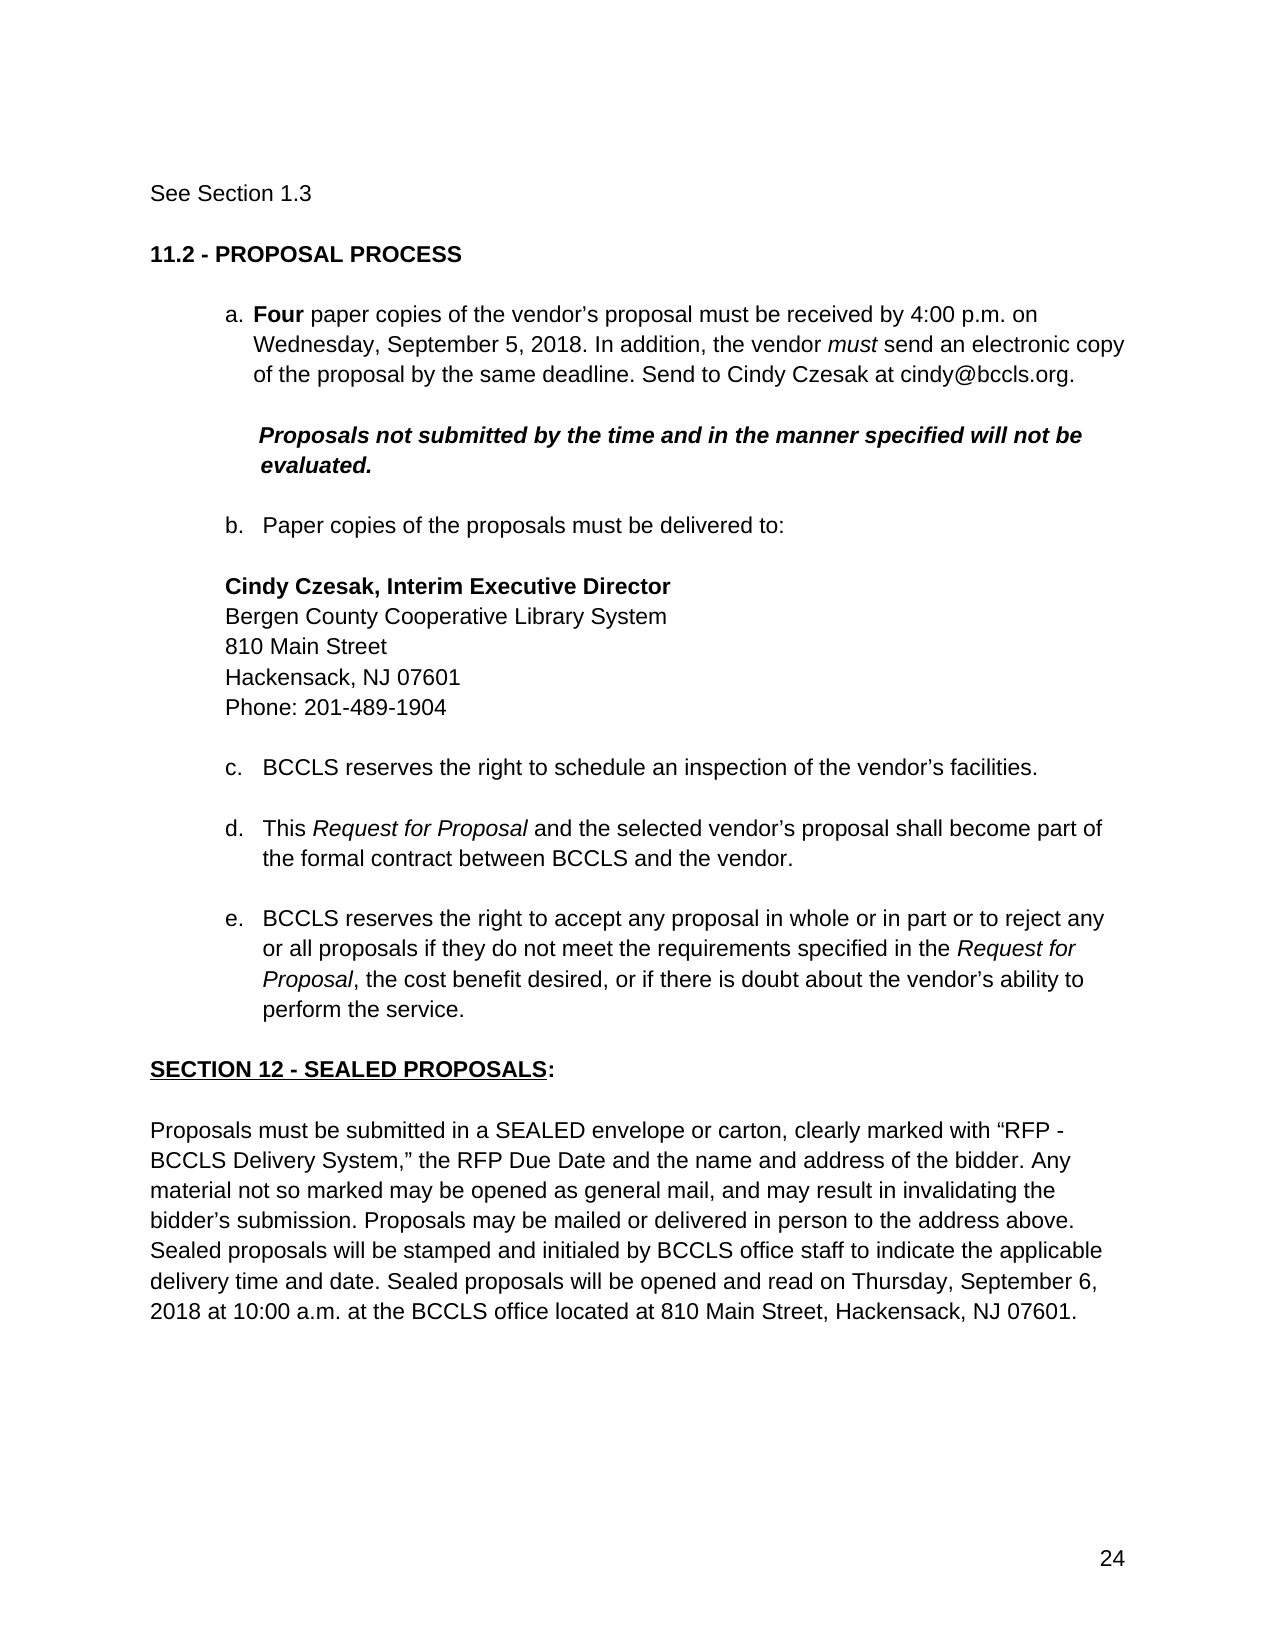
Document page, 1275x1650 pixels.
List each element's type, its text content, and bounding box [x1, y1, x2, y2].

text Bergen County Cooperative Library System [225, 603, 1125, 629]
text Proposals not submitted by the time and in the manner specified will not be evaluated. [233, 422, 1125, 478]
text d. This Request for Proposal and the selected vendor’s proposal shall become part of the formal contract between BCCLS and the vendor. [225, 814, 1125, 871]
text SECTION 12 - SEALED PROPOSALS: [150, 1056, 1125, 1083]
text Proposals must be submitted in a SEALED envelope or carton, clearly marked with “RFP - BCCLS Delivery System,” the RFP Due Date and the name and address of the bidder. Any material not so marked may be opened as general mail, and may result in invalidating the bidder’s submission. Proposals may be mailed or delivered in person to the address above. Sealed proposals will be stamped and initialed by BCCLS office staff to indicate the applicable delivery time and date. Sealed proposals will be opened and read on Thursday, September 6, 2018 at 10:00 a.m. at the BCCLS office located at 810 Main Street, Hackensack, NJ 07601. [150, 1117, 1125, 1324]
text e. BCCLS reserves the right to accept any proposal in whole or in part or to reject any or all proposals if they do not meet the requirements specified in the Request for Proposal, the cost benefit desired, or if there is doubt about the vendor’s ability to perform the service. [225, 905, 1125, 1022]
text Hackensack, NJ 07601 [225, 663, 1125, 690]
text 810 Main Street [225, 633, 1125, 660]
text Phone: 201-489-1904 [225, 694, 1125, 720]
text Cindy Czesak, Interim Executive Director [225, 573, 1125, 599]
text a. Four paper copies of the vendor’s proposal must be received by 4:00 p.m. on Wednesday, September 5, 2018. In addition, the vendor must send an electronic copy of the proposal by the same deadline. Send to Cindy Czesak at cindy@bccls.org. [225, 301, 1125, 388]
text See Section 1.3 [150, 180, 1125, 207]
text c. BCCLS reserves the right to schedule an inspection of the vendor’s facilities. [225, 754, 1125, 781]
text 11.2 - PROPOSAL PROCESS [150, 241, 1125, 267]
text b. Paper copies of the proposals must be delivered to: [225, 512, 1125, 539]
